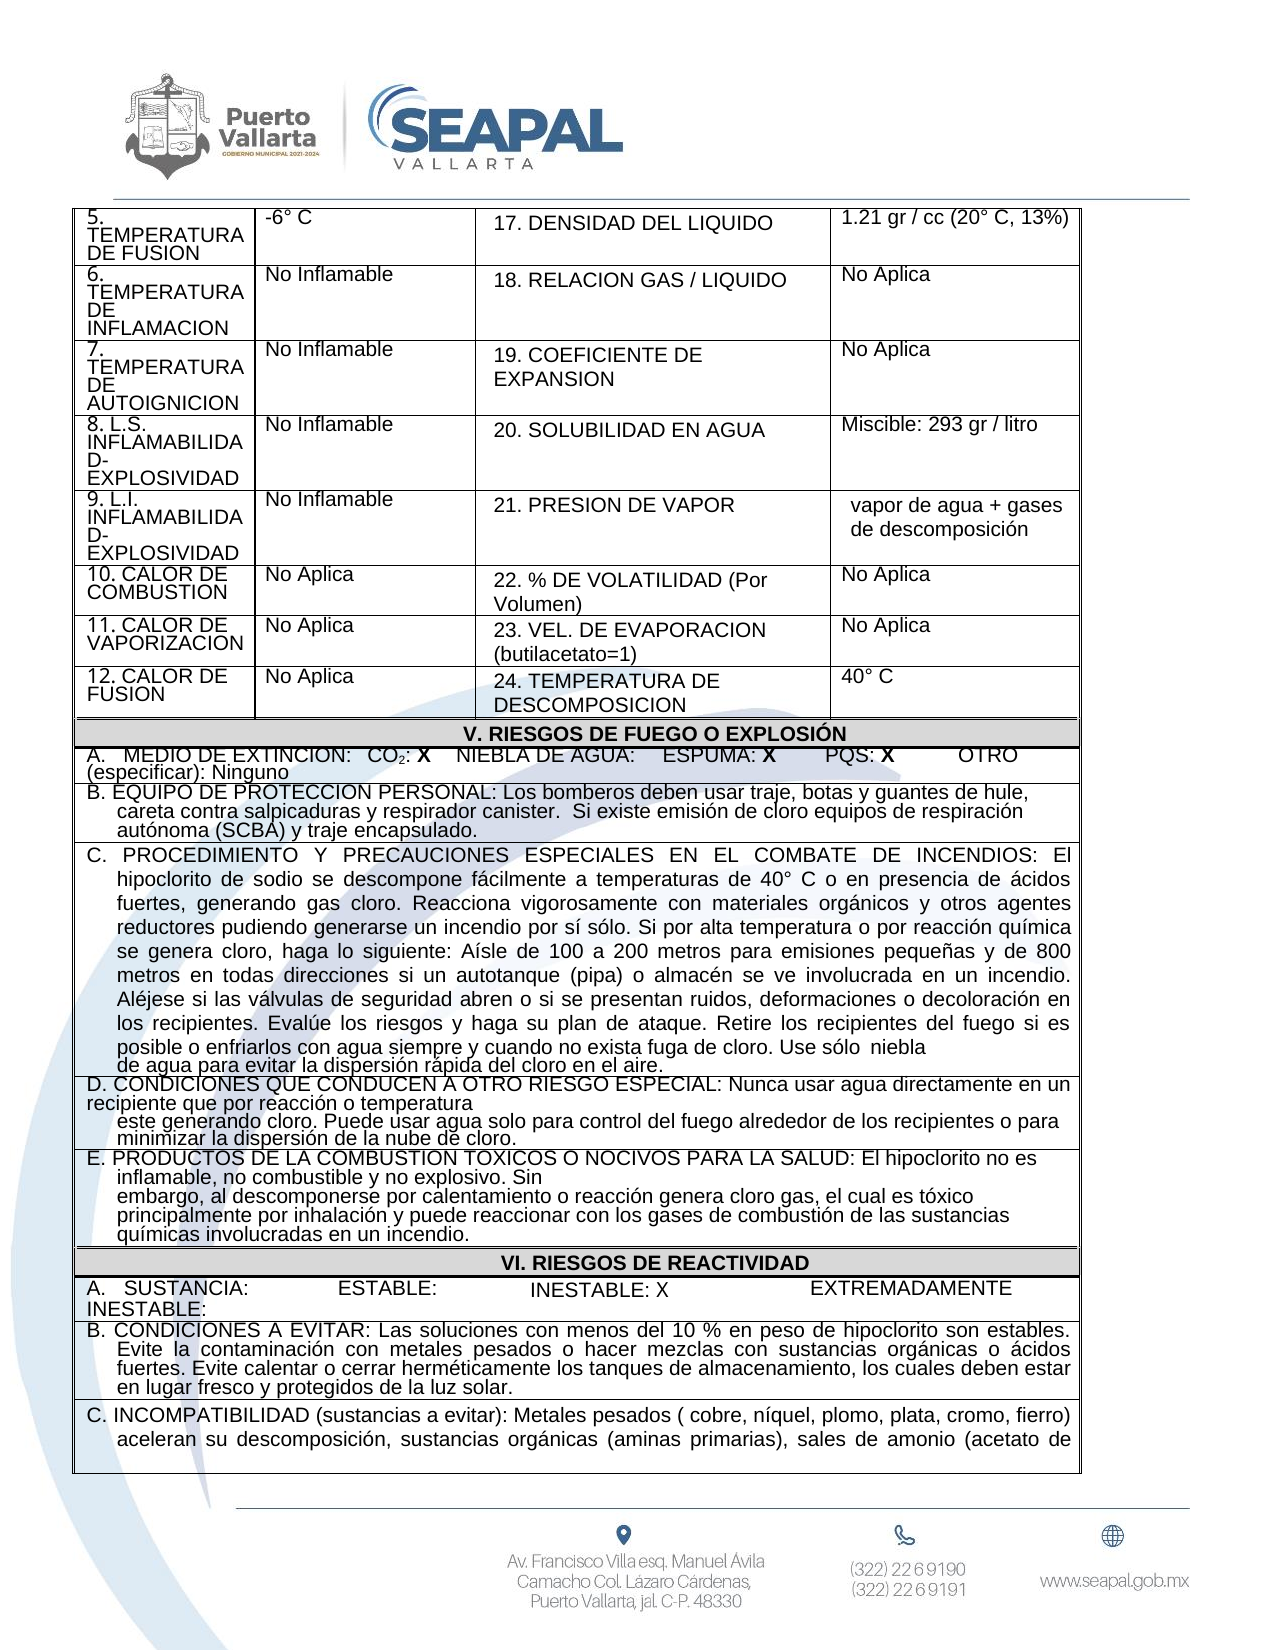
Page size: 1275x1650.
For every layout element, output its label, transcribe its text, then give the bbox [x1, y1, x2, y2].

table_cell C. PROCEDIMIENTO Y PRECAUCIONES ESPECIALES EN EL COMBATE DE INCENDIOS: El hipoclorito de sodio se descompone fácilmente a temperaturas de 40° C o en presencia de ácidos fuertes, generando gas cloro. Reacciona vigorosamente con materiales orgánicos y otros agentes reductores pudiendo generarse un incendio por sí sólo. Si por alta temperatura o por reacción química se genera cloro, haga lo siguiente: Aísle de 100 a 200 metros para emisiones pequeñas y de 800 metros en todas direcciones si un autotanque (pipa) o almacén se ve involucrada en un incendio. Aléjese si las válvulas de seguridad abren o si se presentan ruidos, deformaciones o decoloración en los recipientes. Evalúe los riesgos y haga su plan de ataque. Retire los recipientes del fuego si es posible o enfriarlos con agua siempre y cuando no exista fuga de cloro. Use sólo niebla de agua para evitar la dispersión rápida del cloro en el aire. [75, 843, 1079, 1076]
table_cell 19. COEFICIENTE DE EXPANSION [476, 341, 830, 414]
table_cell 1.21 gr / cc (20° C, 13%) [831, 209, 1079, 264]
table_cell Miscible: 293 gr / litro [831, 416, 1079, 489]
picture [9, 0, 1275, 1650]
table_cell 9. L.I. INFLAMABILIDAD-EXPLOSIVIDAD [75, 491, 254, 564]
table_cell No Aplica [831, 266, 1079, 339]
table_cell No Aplica [831, 566, 1079, 615]
table_cell 20. SOLUBILIDAD EN AGUA [476, 416, 830, 489]
table_cell No Aplica [256, 566, 475, 615]
table_cell No Aplica [256, 667, 475, 717]
table_cell -6° C [256, 209, 475, 264]
table_cell 10. CALOR DE COMBUSTION [75, 566, 254, 615]
table_cell 18. RELACION GAS / LIQUIDO [476, 266, 830, 339]
table_cell 22. % DE VOLATILIDAD (Por Volumen) [476, 566, 830, 615]
table_cell No Inflamable [256, 491, 475, 564]
table_cell 5. TEMPERATURA DE FUSION [75, 209, 254, 264]
table_cell vapor de agua + gases de descomposición [831, 491, 1079, 564]
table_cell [75, 1400, 1079, 1473]
table_cell 7. TEMPERATURA DE AUTOIGNICION [75, 341, 254, 414]
table_cell No Aplica [256, 616, 475, 666]
table_cell VI. RIESGOS DE REACTIVIDAD [75, 1246, 1079, 1275]
table_cell A. MEDIO DE EXTINCION: CO2: X NIEBLA DE AGUA: ESPUMA: X PQS: X OTRO (especificar): Ninguno [75, 749, 1079, 783]
table_cell No Inflamable [256, 341, 475, 414]
table_cell D. CONDICIONES QUE CONDUCEN A OTRO RIESGO ESPECIAL: Nunca usar agua directamente en un recipiente que por reacción o temperatura este generando cloro. Puede usar agua solo para control del fuego alrededor de los recipientes o para minimizar la dispersión de la nube de cloro. [75, 1077, 1079, 1149]
table_cell 11. CALOR DE VAPORIZACION [75, 616, 254, 666]
table_cell 40° C [831, 667, 1079, 717]
table_cell 12. CALOR DE FUSION [75, 667, 254, 717]
table_cell 8. L.S. INFLAMABILIDAD-EXPLOSIVIDAD [75, 416, 254, 489]
table_cell No Aplica [831, 616, 1079, 666]
table_cell 24. TEMPERATURA DE DESCOMPOSICION [476, 667, 830, 717]
table_cell 23. VEL. DE EVAPORACION (butilacetato=1) [476, 616, 830, 666]
table_cell 21. PRESION DE VAPOR [476, 491, 830, 564]
table_cell No Inflamable [256, 416, 475, 489]
table_cell No Aplica [831, 341, 1079, 414]
table_cell 17. DENSIDAD DEL LIQUIDO [476, 209, 830, 264]
table_cell B. EQUIPO DE PROTECCION PERSONAL: Los bomberos deben usar traje, botas y guantes de hule, careta contra salpicaduras y respirador canister. Si existe emisión de cloro equipos de respiración autónoma (SCBA) y traje encapsulado. [75, 784, 1079, 842]
table_cell A. SUSTANCIA: ESTABLE: INESTABLE: X EXTREMADAMENTE INESTABLE: [75, 1278, 1079, 1321]
table_cell 6. TEMPERATURA DE INFLAMACION [75, 266, 254, 339]
table_cell No Inflamable [256, 266, 475, 339]
table_cell B. CONDICIONES A EVITAR: Las soluciones con menos del 10 % en peso de hipoclorito son estables. Evite la contaminación con metales pesados o hacer mezclas con sustancias orgánicas o ácidos fuertes. Evite calentar o cerrar herméticamente los tanques de almacenamiento, los cuales deben estar en lugar fresco y protegidos de la luz solar. [75, 1322, 1079, 1398]
table_cell V. RIESGOS DE FUEGO O EXPLOSIÓN [73, 717, 1081, 746]
table_cell E. PRODUCTOS DE LA COMBUSTION TOXICOS O NOCIVOS PARA LA SALUD: El hipoclorito no es inflamable, no combustible y no explosivo. Sin embargo, al descomponerse por calentamiento o reacción genera cloro gas, el cual es tóxico principalmente por inhalación y puede reaccionar con los gases de combustión de las sustancias químicas involucradas en un incendio. [75, 1150, 1079, 1246]
